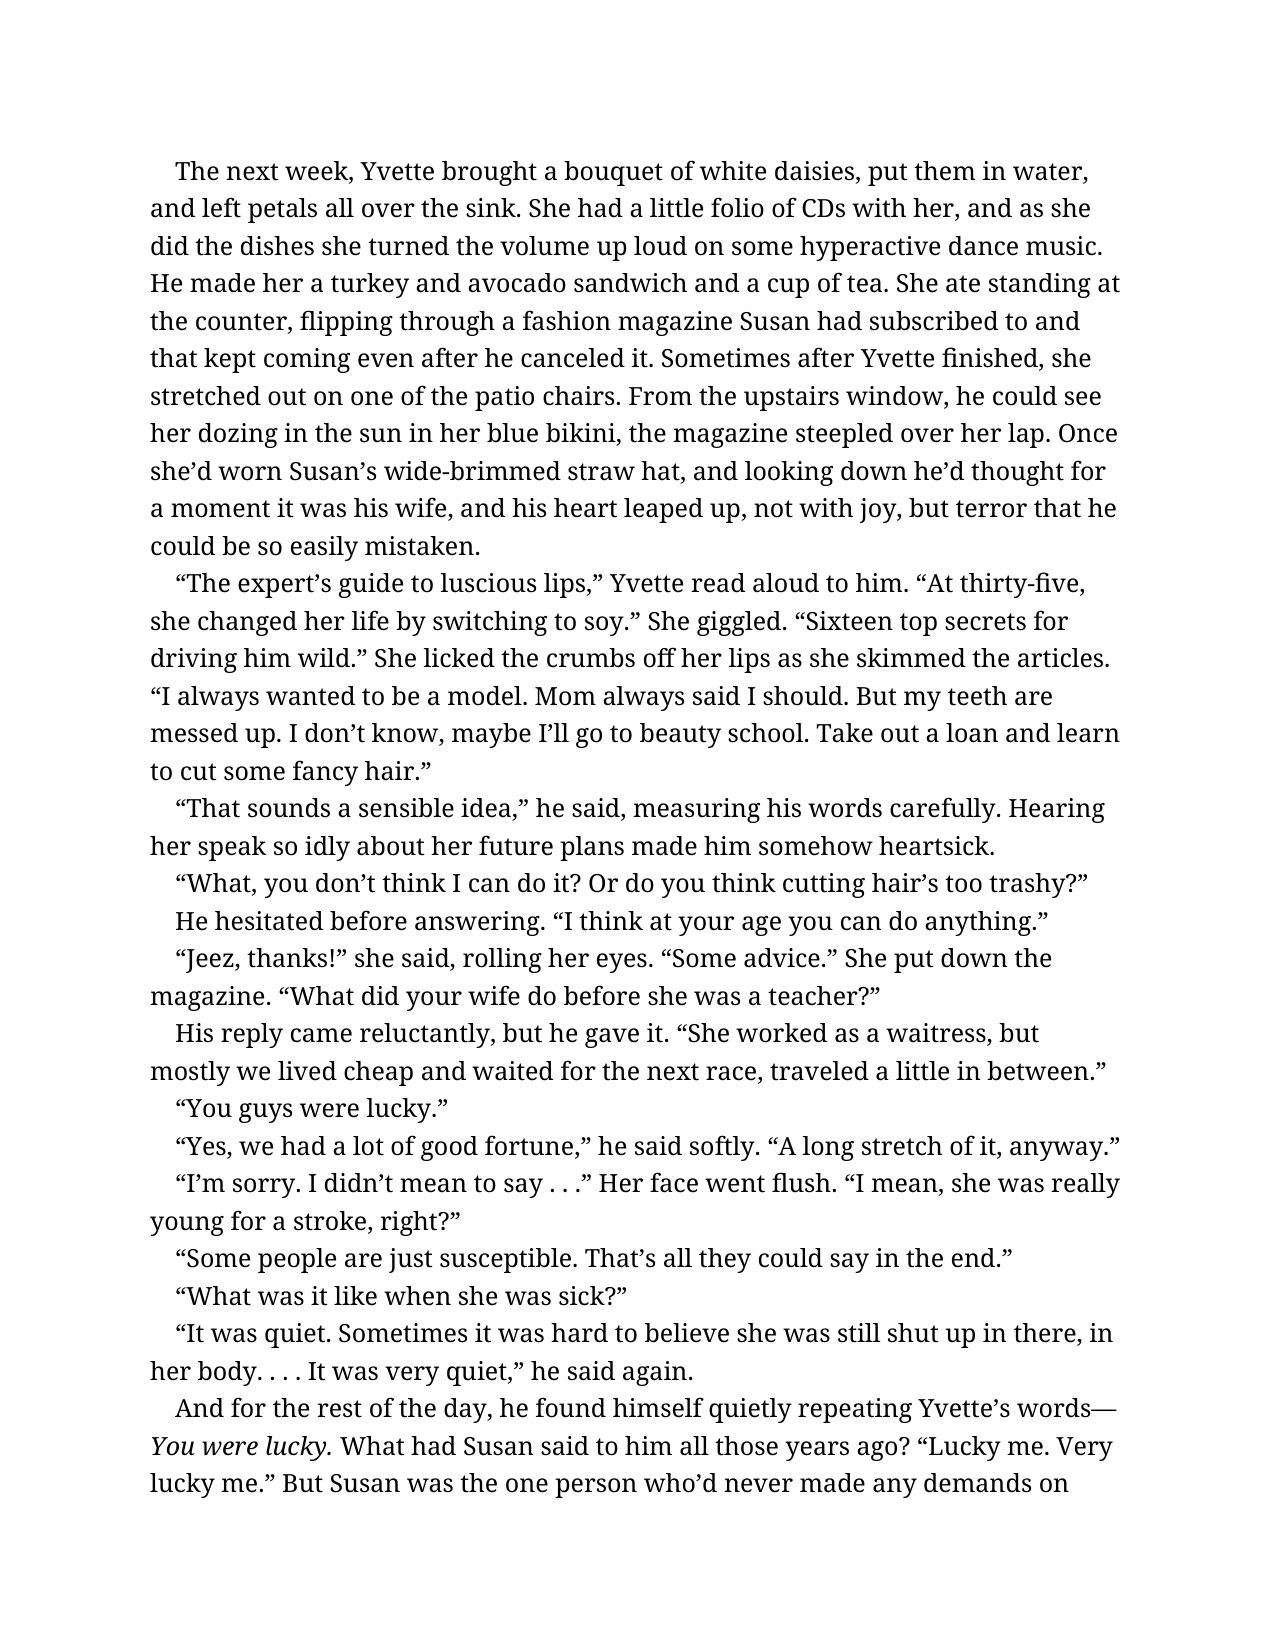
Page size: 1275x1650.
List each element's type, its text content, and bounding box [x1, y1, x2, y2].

text “Yes, we had a lot of good fortune,” he said softly. “A long stretch of it, anyway.” [150, 1125, 1125, 1162]
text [150, 1387, 1125, 1500]
text He hesitated before answering. “I think at your age you can do anything.” [150, 900, 1125, 937]
text “It was quiet. Sometimes it was hard to believe she was still shut up in there, in her body. . . . It was very quiet,” he said again. [150, 1312, 1125, 1387]
text “Some people are just susceptible. That’s all they could say in the end.” [150, 1237, 1125, 1275]
text “Jeez, thanks!” she said, rolling her eyes. “Some advice.” She put down the magazine. “What did your wife do before she was a teacher?” [150, 937, 1125, 1012]
text “You guys were lucky.” [150, 1087, 1125, 1125]
text “What, you don’t think I can do it? Or do you think cutting hair’s too trashy?” [150, 862, 1125, 900]
text The next week, Yvette brought a bouquet of white daisies, put them in water, and left petals all over the sink. She had a little folio of CDs with her, and as she did the dishes she turned the volume up loud on some hyperactive dance music. He made her a turkey and avocado sandwich and a cup of tea. She ate standing at the counter, flipping through a fashion magazine Susan had subscribed to and that kept coming even after he canceled it. Sometimes after Yvette finished, she stretched out on one of the patio chairs. From the upstairs window, he could see her dozing in the sun in her blue bikini, the magazine steepled over her lap. Once she’d worn Susan’s wide-brimmed straw hat, and looking down he’d thought for a moment it was his wife, and his heart leaped up, not with joy, but terror that he could be so easily mistaken. [150, 150, 1125, 562]
text “The expert’s guide to luscious lips,” Yvette read aloud to him. “At thirty-five, she changed her life by switching to soy.” She giggled. “Sixteen top secrets for driving him wild.” She licked the crumbs off her lips as she skimmed the articles. “I always wanted to be a model. Mom always said I should. But my teeth are messed up. I don’t know, maybe I’ll go to beauty school. Take out a loan and learn to cut some fancy hair.” [150, 562, 1125, 787]
text “What was it like when she was sick?” [150, 1275, 1125, 1312]
text “I’m sorry. I didn’t mean to say . . .” Her face went flush. “I mean, she was really young for a stroke, right?” [150, 1162, 1125, 1237]
text “That sounds a sensible idea,” he said, measuring his words carefully. Hearing her speak so idly about her future plans made him somehow heartsick. [150, 787, 1125, 862]
text His reply came reluctantly, but he gave it. “She worked as a waitress, but mostly we lived cheap and waited for the next race, traveled a little in between.” [150, 1012, 1125, 1087]
